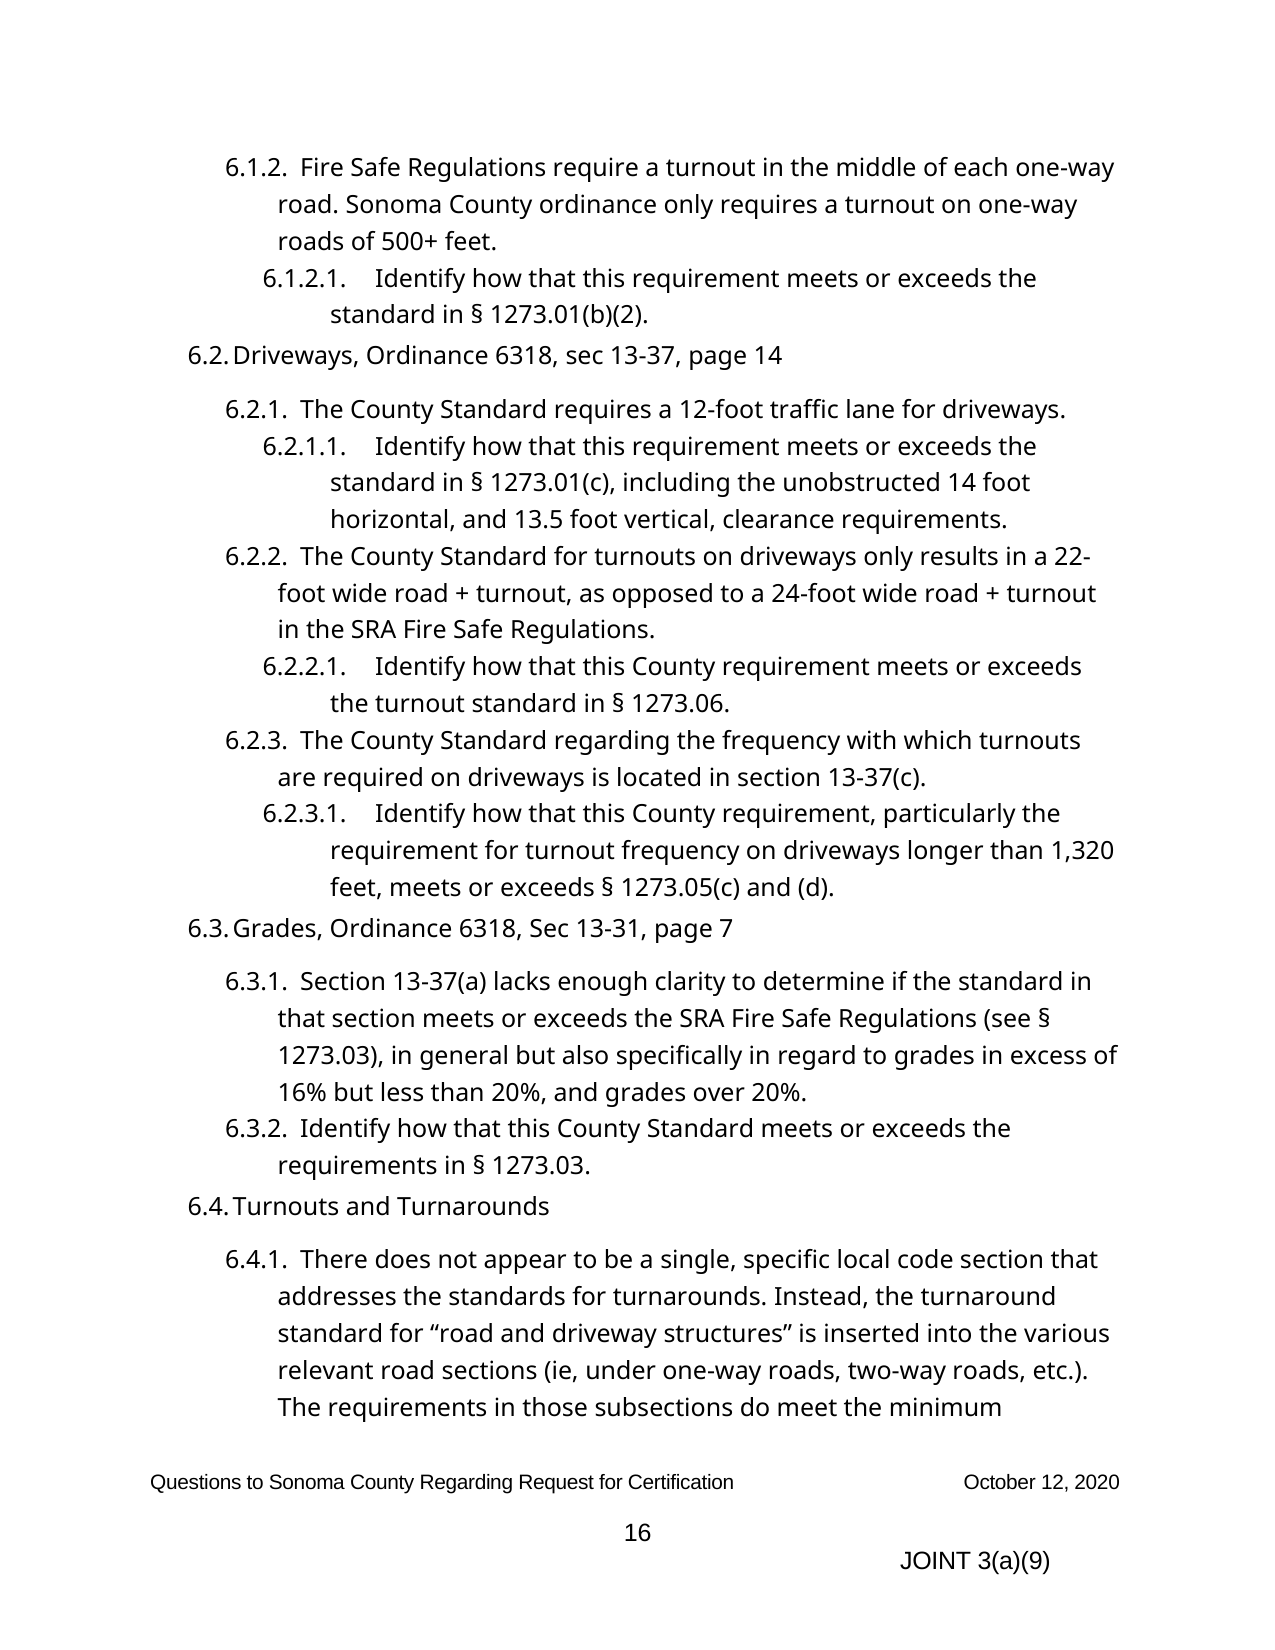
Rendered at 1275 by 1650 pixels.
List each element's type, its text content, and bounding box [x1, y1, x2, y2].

list The County Standard for turnouts on driveways only results in a 22-foot wide road + turnout, as opposed to a 24-foot wide road + turnout in the SRA Fire Safe Regulations. [225, 538, 1125, 646]
list Grades, Ordinance 6318, Sec 13-31, page 7 [187, 910, 1125, 944]
list Identify how that this requirement meets or exceeds the standard in § 1273.01(b)(2). [262, 260, 1125, 331]
list Fire Safe Regulations require a turnout in the middle of each one-way road. Sonoma County ordinance only requires a turnout on one-way roads of 500+ feet. [225, 150, 1125, 258]
list The County Standard regarding the frequency with which turnouts are required on driveways is located in section 13-37(c). [225, 722, 1125, 793]
list Section 13-37(a) lacks enough clarity to determine if the standard in that section meets or exceeds the SRA Fire Safe Regulations (see § 1273.03), in general but also specifically in regard to grades in excess of 16% but less than 20%, and grades over 20%. [225, 964, 1125, 1108]
list Identify how that this County requirement meets or exceeds the turnout standard in § 1273.06. [262, 649, 1125, 720]
list Identify how that this County Standard meets or exceeds the requirements in § 1273.03. [225, 1111, 1125, 1182]
list Identify how that this County requirement, particularly the requirement for turnout frequency on driveways longer than 1,320 feet, meets or exceeds § 1273.05(c) and (d). [262, 796, 1125, 903]
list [225, 1242, 1125, 1423]
list Identify how that this requirement meets or exceeds the standard in § 1273.01(c), including the unobstructed 14 foot horizontal, and 13.5 foot vertical, clearance requirements. [262, 428, 1125, 536]
list Turnouts and Turnarounds [187, 1189, 1125, 1223]
list The County Standard requires a 12-foot traffic lane for driveways. [225, 391, 1125, 426]
list Driveways, Ordinance 6318, sec 13-37, page 14 [187, 338, 1125, 372]
